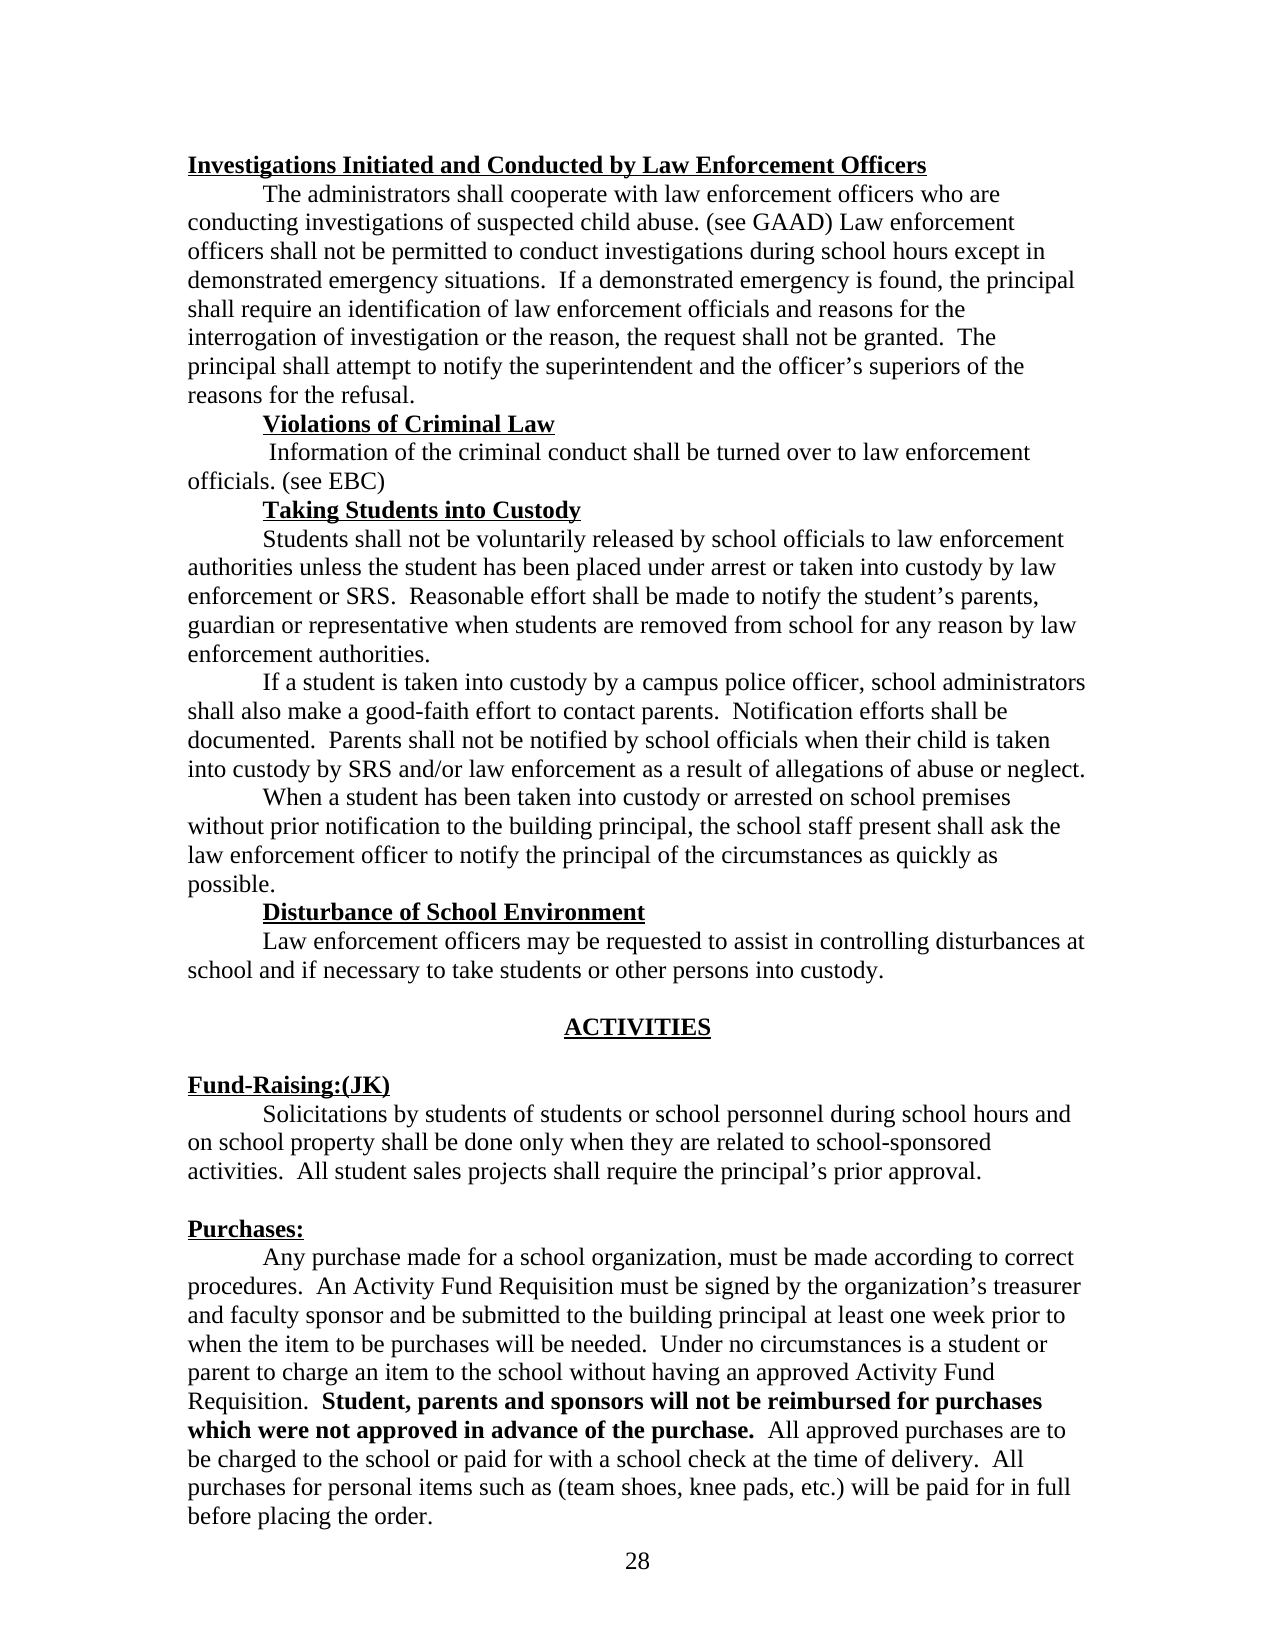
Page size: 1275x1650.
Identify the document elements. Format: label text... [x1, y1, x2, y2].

text Purchases: [187, 1214, 1087, 1242]
text If a student is taken into custody by a campus police officer, school administrators shall also make a good-faith effort to contact parents. Notification efforts shall be documented. Parents shall not be notified by school officials when their child is taken into custody by SRS and/or law enforcement as a result of allegations of abuse or neglect. [187, 667, 1087, 782]
subtitle ACTIVITIES [187, 1012, 1087, 1041]
text Solicitations by students of students or school personnel during school hours and on school property shall be done only when they are related to school-sponsored activities. All student sales projects shall require the principal’s prior approval. [187, 1099, 1087, 1185]
text Any purchase made for a school organization, must be made according to correct procedures. An Activity Fund Requisition must be signed by the organization’s treasurer and faculty sponsor and be submitted to the building principal at least one week prior to when the item to be purchases will be needed. Under no circumstances is a student or parent to charge an item to the school without having an approved Activity Fund Requisition. Student, parents and sponsors will not be reimbursed for purchases which were not approved in advance of the purchase. All approved purchases are to be charged to the school or paid for with a school check at the time of delivery. All purchases for personal items such as (team shoes, knee pads, etc.) will be paid for in full before placing the order. [187, 1242, 1087, 1530]
text Violations of Criminal Law [187, 409, 1087, 437]
text Students shall not be voluntarily released by school officials to law enforcement authorities unless the student has been placed under arrest or taken into custody by law enforcement or SRS. Reasonable effort shall be made to notify the student’s parents, guardian or representative when students are removed from school for any reason by law enforcement authorities. [187, 524, 1087, 667]
text Law enforcement officers may be requested to assist in controlling disturbances at school and if necessary to take students or other persons into custody. [187, 926, 1087, 984]
text Taking Students into Custody [187, 495, 1087, 524]
text Disturbance of School Environment [187, 897, 1087, 926]
text Fund-Raising:(JK) [187, 1070, 1087, 1099]
subtitle Investigations Initiated and Conducted by Law Enforcement Officers [187, 150, 1087, 179]
text Information of the criminal conduct shall be turned over to law enforcement officials. (see EBC) [187, 437, 1087, 495]
text The administrators shall cooperate with law enforcement officers who are conducting investigations of suspected child abuse. (see GAAD) Law enforcement officers shall not be permitted to conduct investigations during school hours except in demonstrated emergency situations. If a demonstrated emergency is found, the principal shall require an identification of law enforcement officials and reasons for the interrogation of investigation or the reason, the request shall not be granted. The principal shall attempt to notify the superintendent and the officer’s superiors of the reasons for the refusal. [187, 179, 1087, 409]
text When a student has been taken into custody or arrested on school premises without prior notification to the building principal, the school staff present shall ask the law enforcement officer to notify the principal of the circumstances as quickly as possible. [187, 782, 1087, 897]
